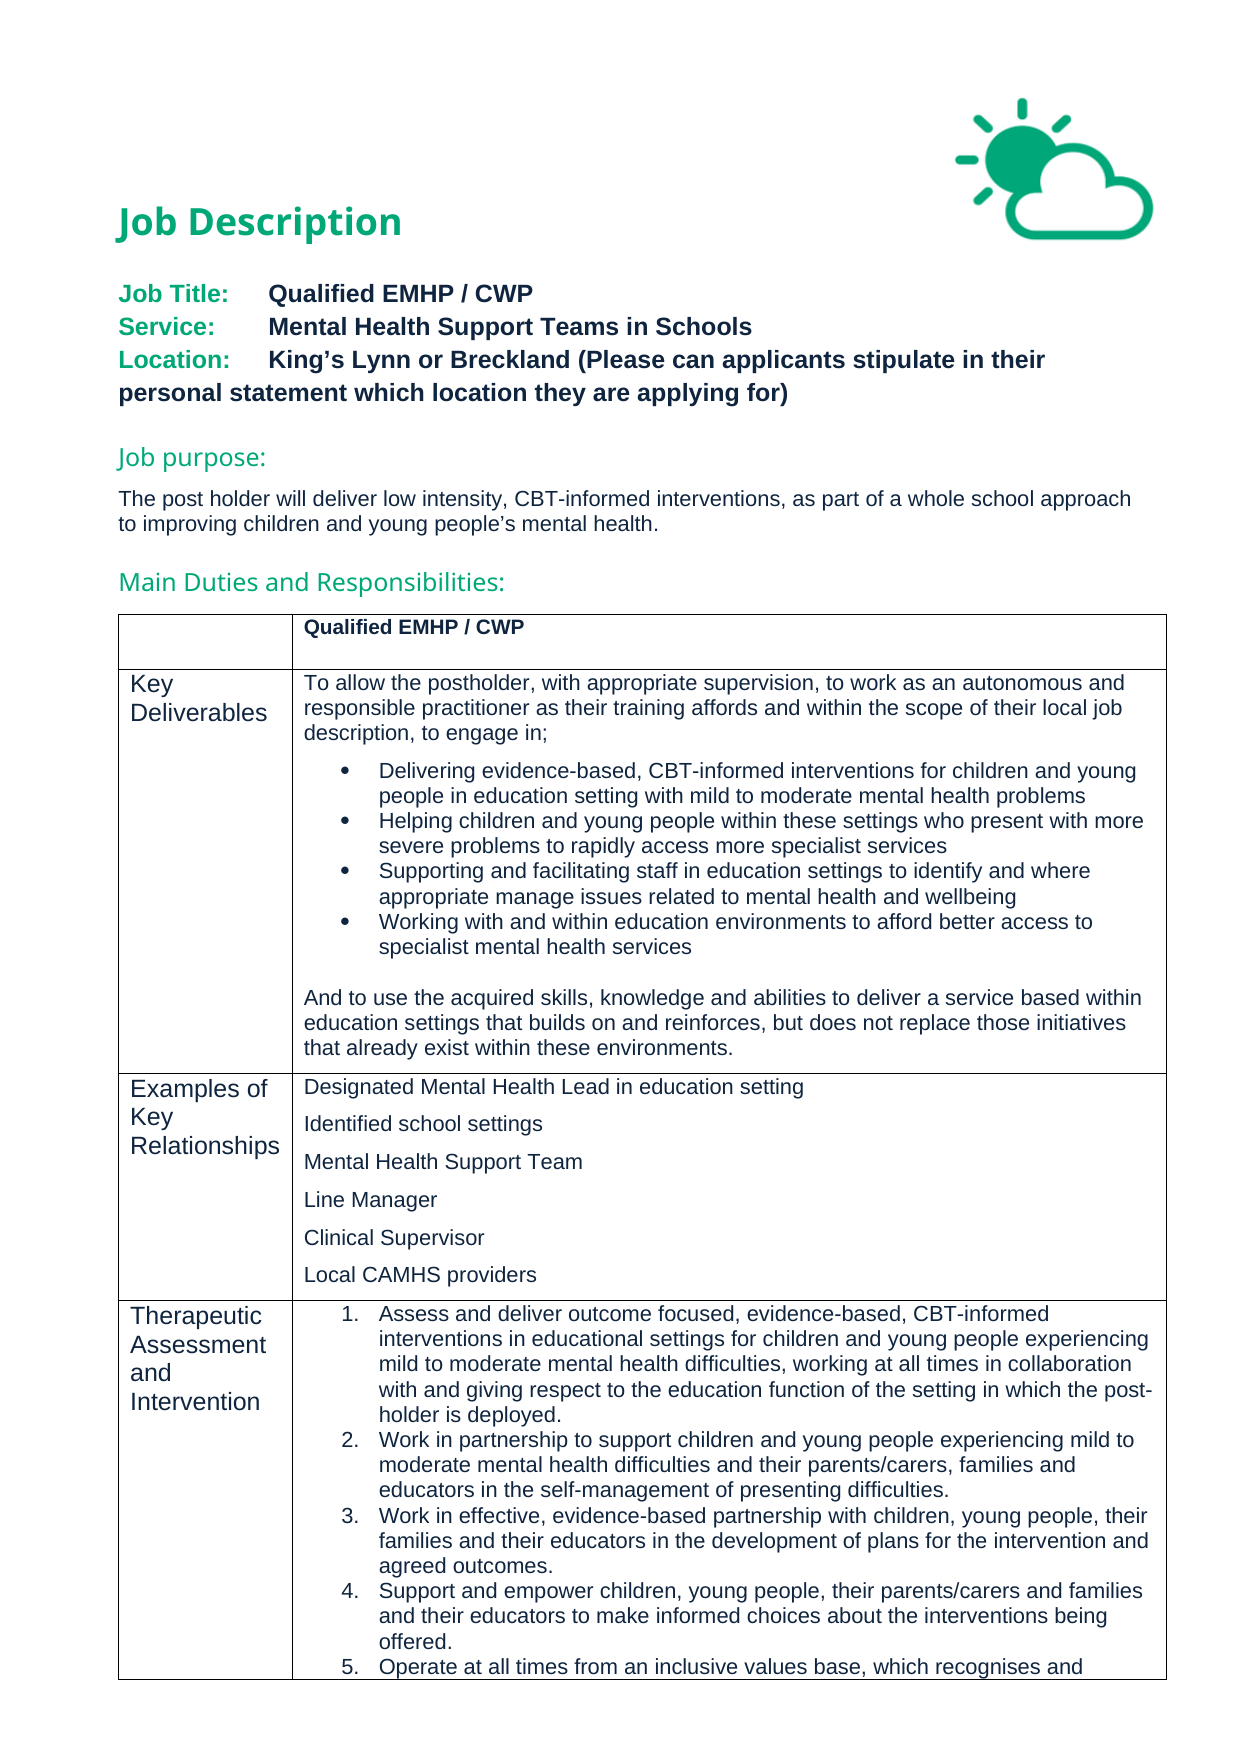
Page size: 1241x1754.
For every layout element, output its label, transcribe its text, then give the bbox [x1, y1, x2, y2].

list Main Duties and Responsibilities: [118, 564, 1152, 598]
picture [942, 78, 1165, 254]
table_header Qualified EMHP / CWP [293, 615, 1166, 668]
table_cell To allow the postholder, with appropriate supervision, to work as an autonomous and responsible practitioner as their training affords and within the scope of their local job description, to engage in; Delivering evidence-based, CBT-informed interventions for children and young people in education setting with mild to moderate mental health problems Helping children and young people within these settings who present with more severe problems to rapidly access more specialist services Supporting and facilitating staff in education settings to identify and where appropriate manage issues related to mental health and wellbeing Working with and within education environments to afford better access to specialist mental health services And to use the acquired skills, knowledge and abilities to deliver a service based within education settings that builds on and reinforces, but does not replace those initiatives that already exist within these environments. [293, 670, 1166, 1073]
text Job Description [118, 196, 1152, 247]
table_cell Examples of Key Relationships [119, 1074, 292, 1300]
table_cell Therapeutic Assessment and Intervention [119, 1301, 292, 1679]
table_cell Designated Mental Health Lead in education setting Identified school settings Mental Health Support Team Line Manager Clinical Supervisor Local CAMHS providers [293, 1074, 1166, 1300]
subtitle Job Title: Qualified EMHP / CWP Service: Mental Health Support Teams in Schools Location: King’s Lynn or Breckland (Please can applicants stipulate in their personal statement which location they are applying for) [118, 279, 1152, 407]
table_cell Key Deliverables [119, 670, 292, 1073]
text The post holder will deliver low intensity, CBT-informed interventions, as part of a whole school approach to improving children and young people’s mental health. [118, 486, 1152, 536]
table_header [119, 615, 292, 668]
subtitle Job purpose: [118, 440, 1152, 474]
